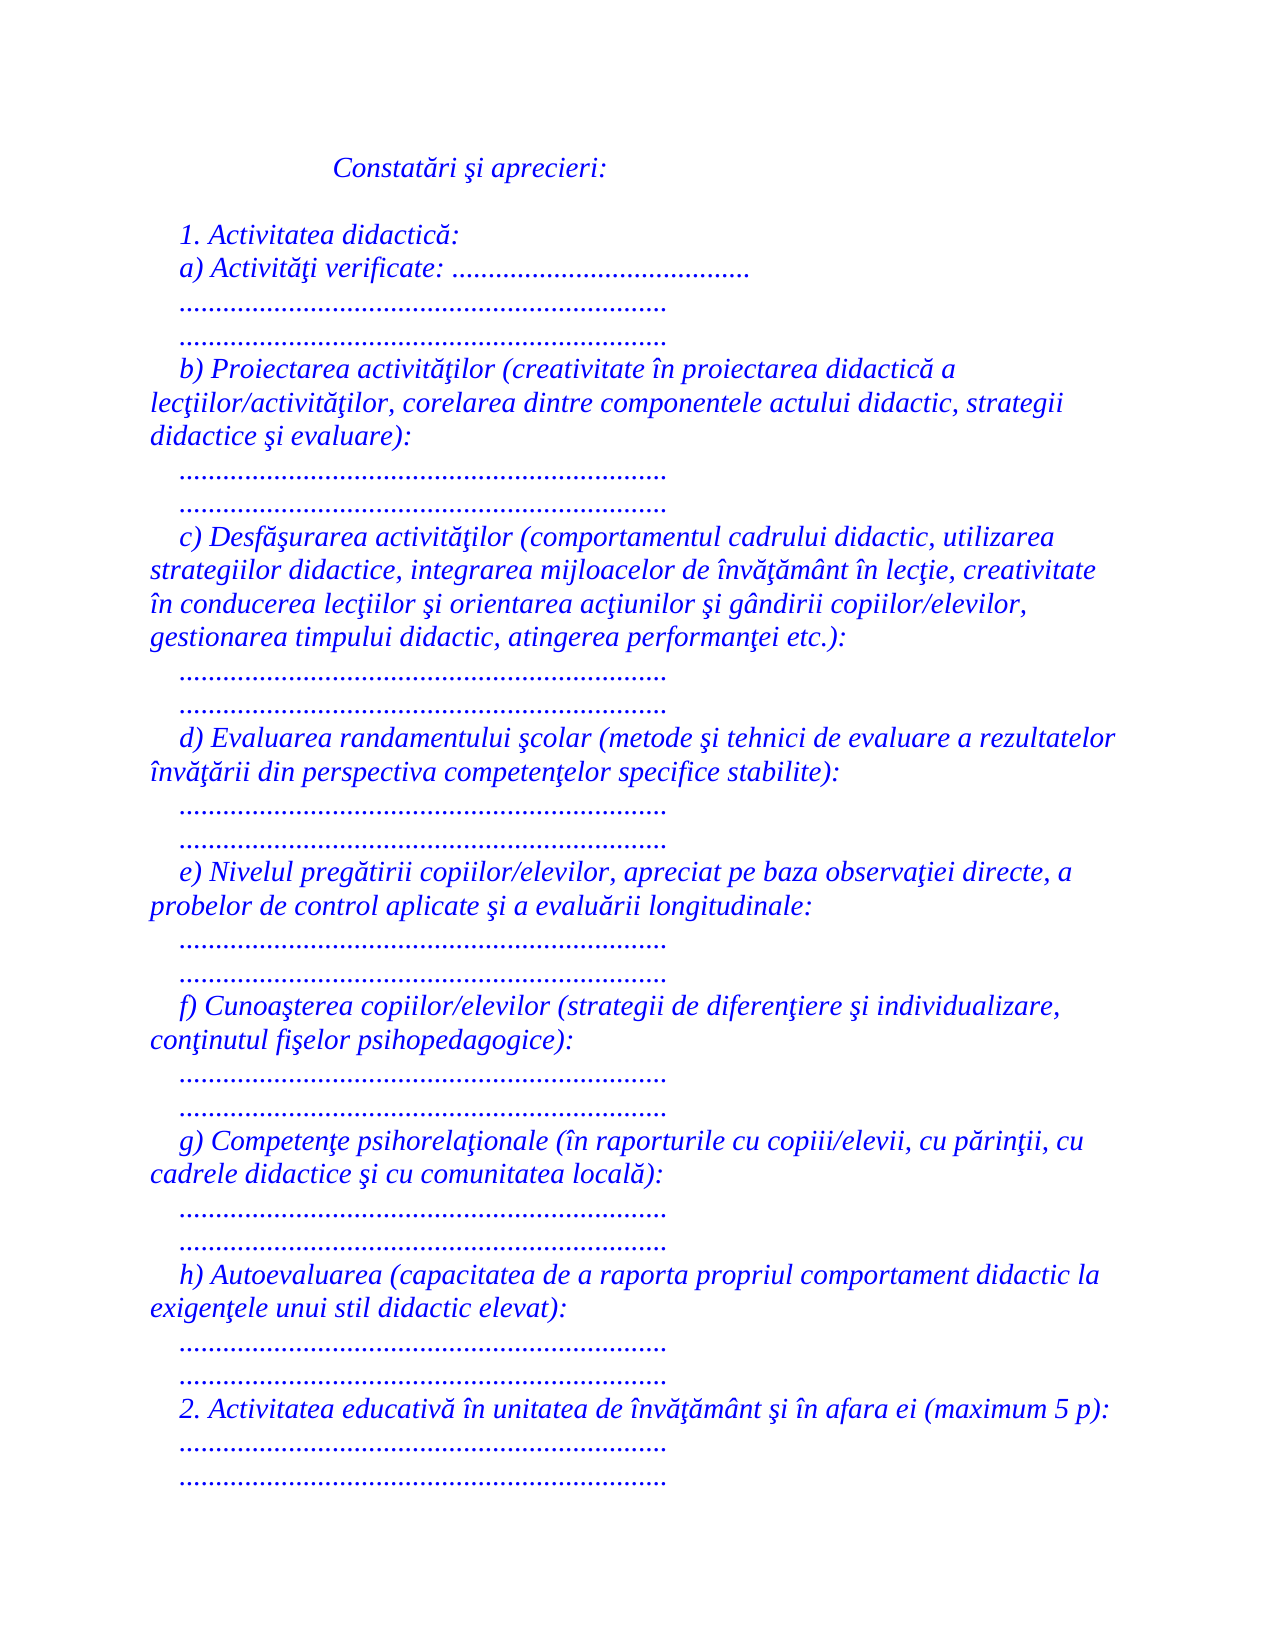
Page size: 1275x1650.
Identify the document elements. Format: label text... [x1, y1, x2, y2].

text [150, 1424, 1125, 1458]
text ................................................................... [150, 653, 1125, 687]
text ................................................................... [150, 1056, 1125, 1089]
text 1. Activitatea didactică: [150, 217, 1125, 251]
text ................................................................... [150, 921, 1125, 955]
text ................................................................... [150, 1223, 1125, 1257]
text d) Evaluarea randamentului şcolar (metode şi tehnici de evaluare a rezultatelor învăţării din perspectiva competenţelor specifice stabilite): [150, 720, 1125, 787]
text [150, 1458, 1125, 1492]
text ................................................................... [150, 687, 1125, 720]
text f) Cunoaşterea copiilor/elevilor (strategii de diferenţiere şi individualizare, conţinutul fişelor psihopedagogice): [150, 988, 1125, 1056]
text h) Autoevaluarea (capacitatea de a raporta propriul comportament didactic la exigenţele unui stil didactic elevat): [150, 1257, 1125, 1324]
text ................................................................... [150, 1089, 1125, 1123]
text ................................................................... [150, 1190, 1125, 1223]
text ................................................................... [150, 452, 1125, 485]
text ................................................................... [150, 485, 1125, 519]
text e) Nivelul pregătirii copiilor/elevilor, apreciat pe baza observaţiei directe, a probelor de control aplicate şi a evaluării longitudinale: [150, 854, 1125, 921]
text Constatări şi aprecieri: [150, 150, 1125, 183]
text g) Competenţe psihorelaţionale (în raporturile cu copiii/elevii, cu părinţii, cu cadrele didactice şi cu comunitatea locală): [150, 1123, 1125, 1190]
text 2. Activitatea educativă în unitatea de învăţământ şi în afara ei (maximum 5 p): [150, 1391, 1125, 1424]
text ................................................................... [150, 1324, 1125, 1357]
text ................................................................... [150, 318, 1125, 351]
text ................................................................... [150, 955, 1125, 988]
text ................................................................... [150, 787, 1125, 821]
text c) Desfăşurarea activităţilor (comportamentul cadrului didactic, utilizarea strategiilor didactice, integrarea mijloacelor de învăţământ în lecţie, creativitate în conducerea lecţiilor şi orientarea acţiunilor şi gândirii copiilor/elevilor, gestionarea timpului didactic, atingerea performanţei etc.): [150, 519, 1125, 653]
text a) Activităţi verificate: ......................................... [150, 251, 1125, 284]
text ................................................................... [150, 1357, 1125, 1391]
text ................................................................... [150, 821, 1125, 854]
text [150, 284, 1125, 318]
text b) Proiectarea activităţilor (creativitate în proiectarea didactică a lecţiilor/activităţilor, corelarea dintre componentele actului didactic, strategii didactice şi evaluare): [150, 351, 1125, 452]
